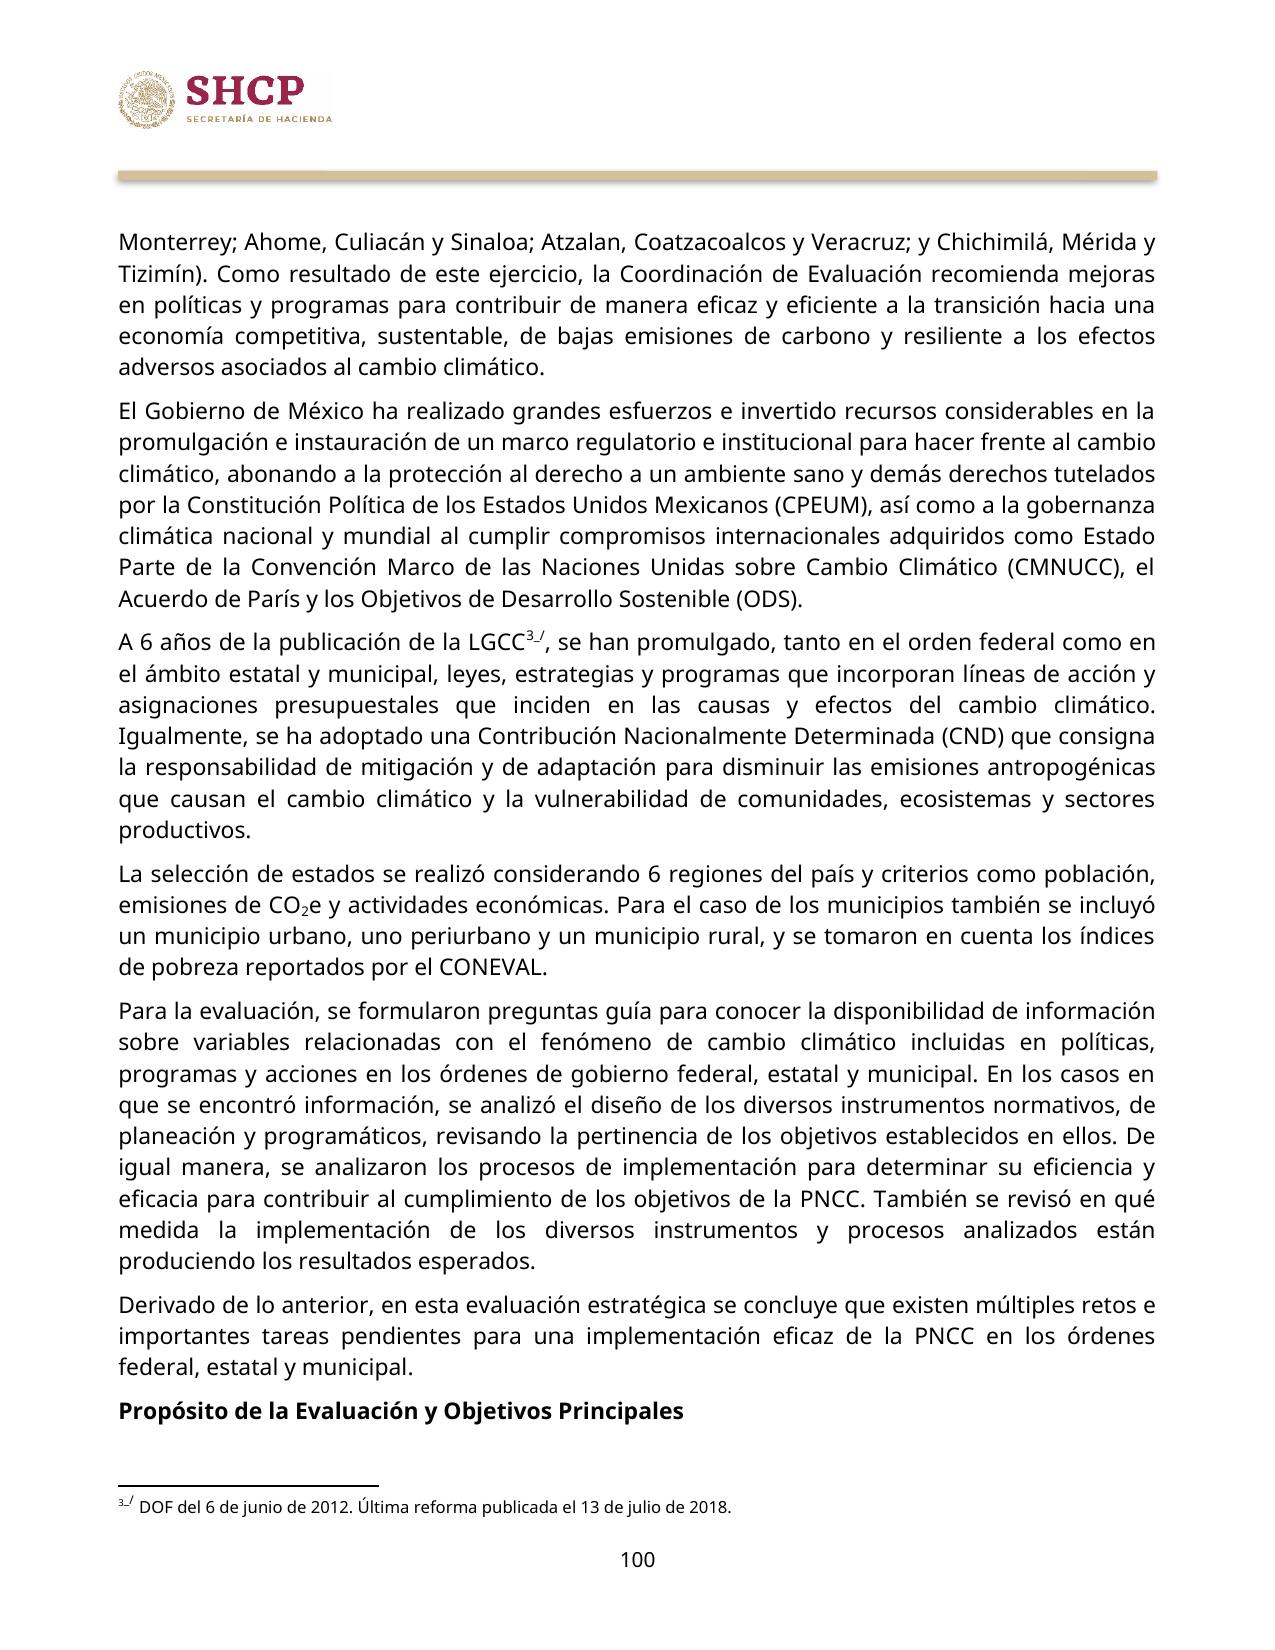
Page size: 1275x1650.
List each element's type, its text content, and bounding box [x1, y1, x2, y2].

text La selección de estados se realizó considerando 6 regiones del país y criterios como población, emisiones de CO2e y actividades económicas. Para el caso de los municipios también se incluyó un municipio urbano, uno periurbano y un municipio rural, y se tomaron en cuenta los índices de pobreza reportados por el CONEVAL. [118, 858, 1157, 983]
text Para la evaluación, se formularon preguntas guía para conocer la disponibilidad de información sobre variables relacionadas con el fenómeno de cambio climático incluidas en políticas, programas y acciones en los órdenes de gobierno federal, estatal y municipal. En los casos en que se encontró información, se analizó el diseño de los diversos instrumentos normativos, de planeación y programáticos, revisando la pertinencia de los objetivos establecidos en ellos. De igual manera, se analizaron los procesos de implementación para determinar su eficiencia y eficacia para contribuir al cumplimiento de los objetivos de la PNCC. También se revisó en qué medida la implementación de los diversos instrumentos y procesos analizados están produciendo los resultados esperados. [118, 995, 1157, 1276]
text Derivado de lo anterior, en esta evaluación estratégica se concluye que existen múltiples retos e importantes tareas pendientes para una implementación eficaz de la PNCC en los órdenes federal, estatal y municipal. [118, 1289, 1157, 1383]
text A 6 años de la publicación de la LGCC_/, se han promulgado, tanto en el orden federal como en el ámbito estatal y municipal, leyes, estrategias y programas que incorporan líneas de acción y asignaciones presupuestales que inciden en las causas y efectos del cambio climático. Igualmente, se ha adoptado una Contribución Nacionalmente Determinada (CND) que consigna la responsabilidad de mitigación y de adaptación para disminuir las emisiones antropogénicas que causan el cambio climático y la vulnerabilidad de comunidades, ecosistemas y sectores productivos. [118, 626, 1157, 845]
text Propósito de la Evaluación y Objetivos Principales [118, 1395, 1157, 1426]
picture [118, 71, 333, 129]
text El Gobierno de México ha realizado grandes esfuerzos e invertido recursos considerables en la promulgación e instauración de un marco regulatorio e institucional para hacer frente al cambio climático, abonando a la protección al derecho a un ambiente sano y demás derechos tutelados por la Constitución Política de los Estados Unidos Mexicanos (CPEUM), así como a la gobernanza climática nacional y mundial al cumplir compromisos internacionales adquiridos como Estado Parte de la Convención Marco de las Naciones Unidas sobre Cambio Climático (CMNUCC), el Acuerdo de París y los Objetivos de Desarrollo Sostenible (ODS). [118, 395, 1157, 614]
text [118, 226, 1157, 383]
